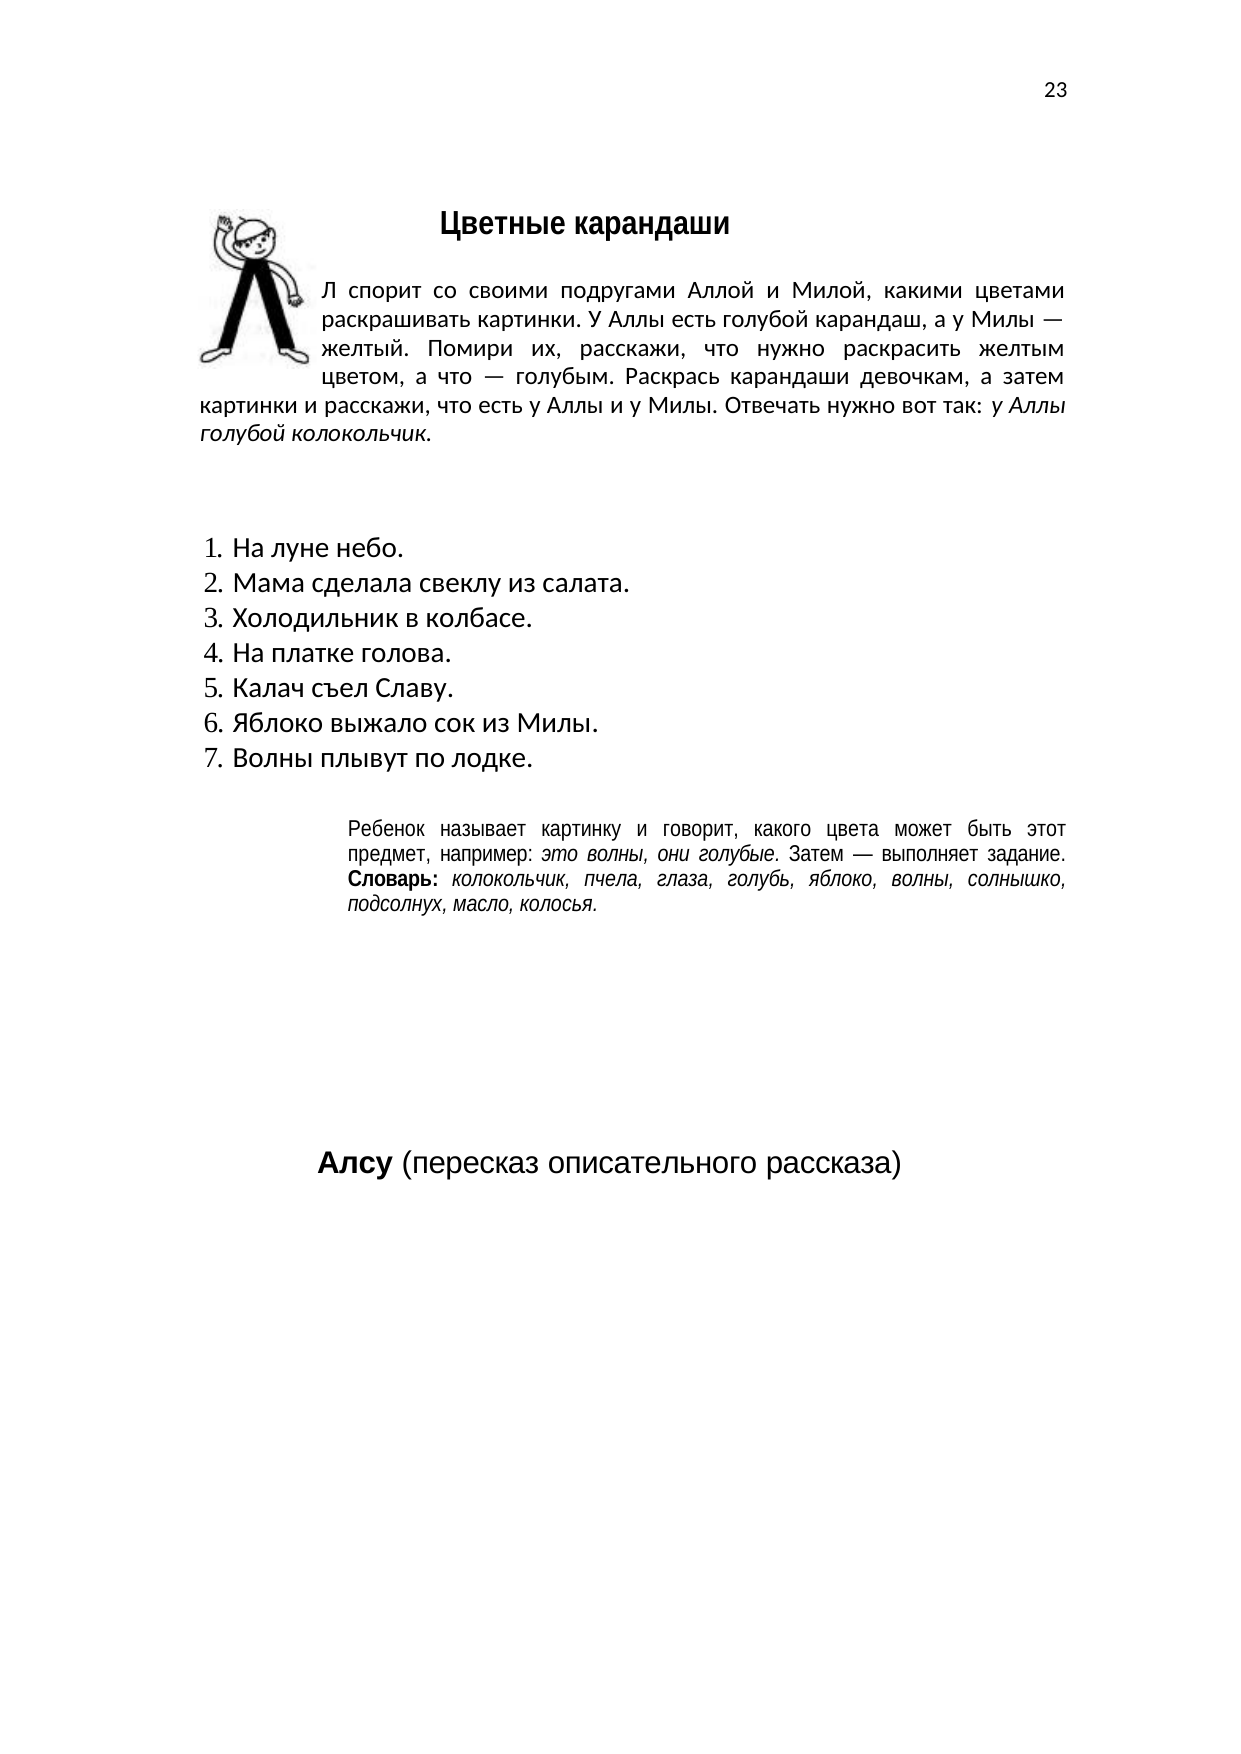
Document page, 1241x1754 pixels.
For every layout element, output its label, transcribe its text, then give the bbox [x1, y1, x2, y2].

list Калач съел Славу. [203, 669, 647, 704]
picture [197, 209, 317, 369]
list На луне небо. [203, 529, 647, 564]
list Волны плывут по лодке. [203, 739, 647, 774]
text Алсу (пересказ описательного рассказа) [317, 1144, 1067, 1179]
text Ребенок называет картинку и говорит, какого цвета может быть этот предмет, например: это волны, они голубые. Затем — выполняет задание. Словарь: колокольчик, пчела, глаза, голубь, яблоко, волны, солнышко, подсолнух, масло, колосья. [348, 507, 1066, 916]
list Холодильник в колбасе. [203, 599, 647, 634]
text Л спорит со своими подругами Аллой и Милой, какими цветами раскрашивать картинки. У Аллы есть голубой карандаш, а у Милы —желтый. Помири их, расскажи, что нужно раскрасить желтым цветом, а что — голубым. Раскрась карандаши девочкам, а затем картинки и расскажи, что есть у Аллы и у Милы. Отвечать нужно вот так: у Аллы голубой колокольчик. [199, 276, 1066, 447]
list На платке голова. [203, 634, 647, 669]
list Яблоко выжало сок из Милы. [203, 704, 647, 739]
text Цветные карандаши [318, 203, 1067, 241]
list Мама сделала свеклу из салата. [203, 564, 647, 599]
